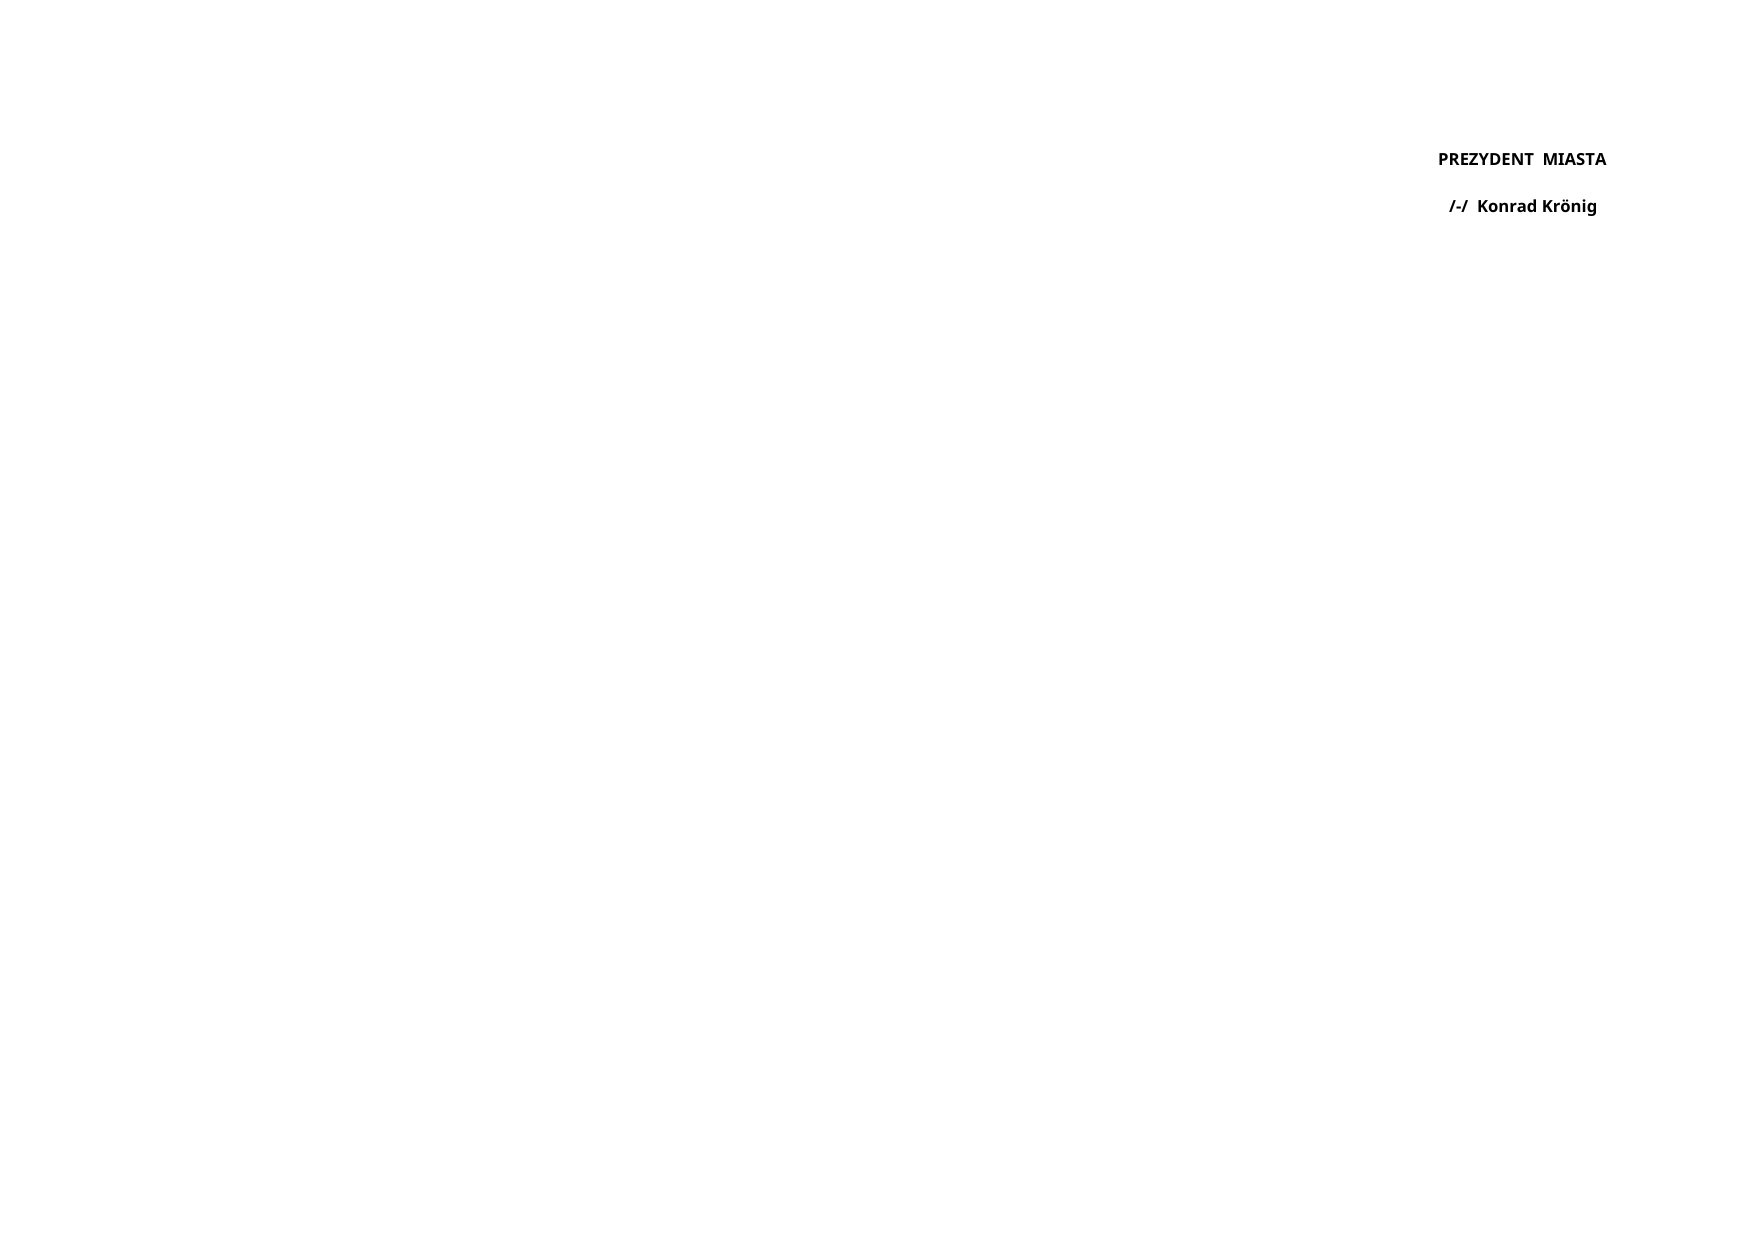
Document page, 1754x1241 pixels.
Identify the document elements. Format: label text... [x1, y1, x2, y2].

text /-/ Konrad Krönig [223, 194, 1606, 217]
text PREZYDENT MIASTA [223, 148, 1606, 170]
